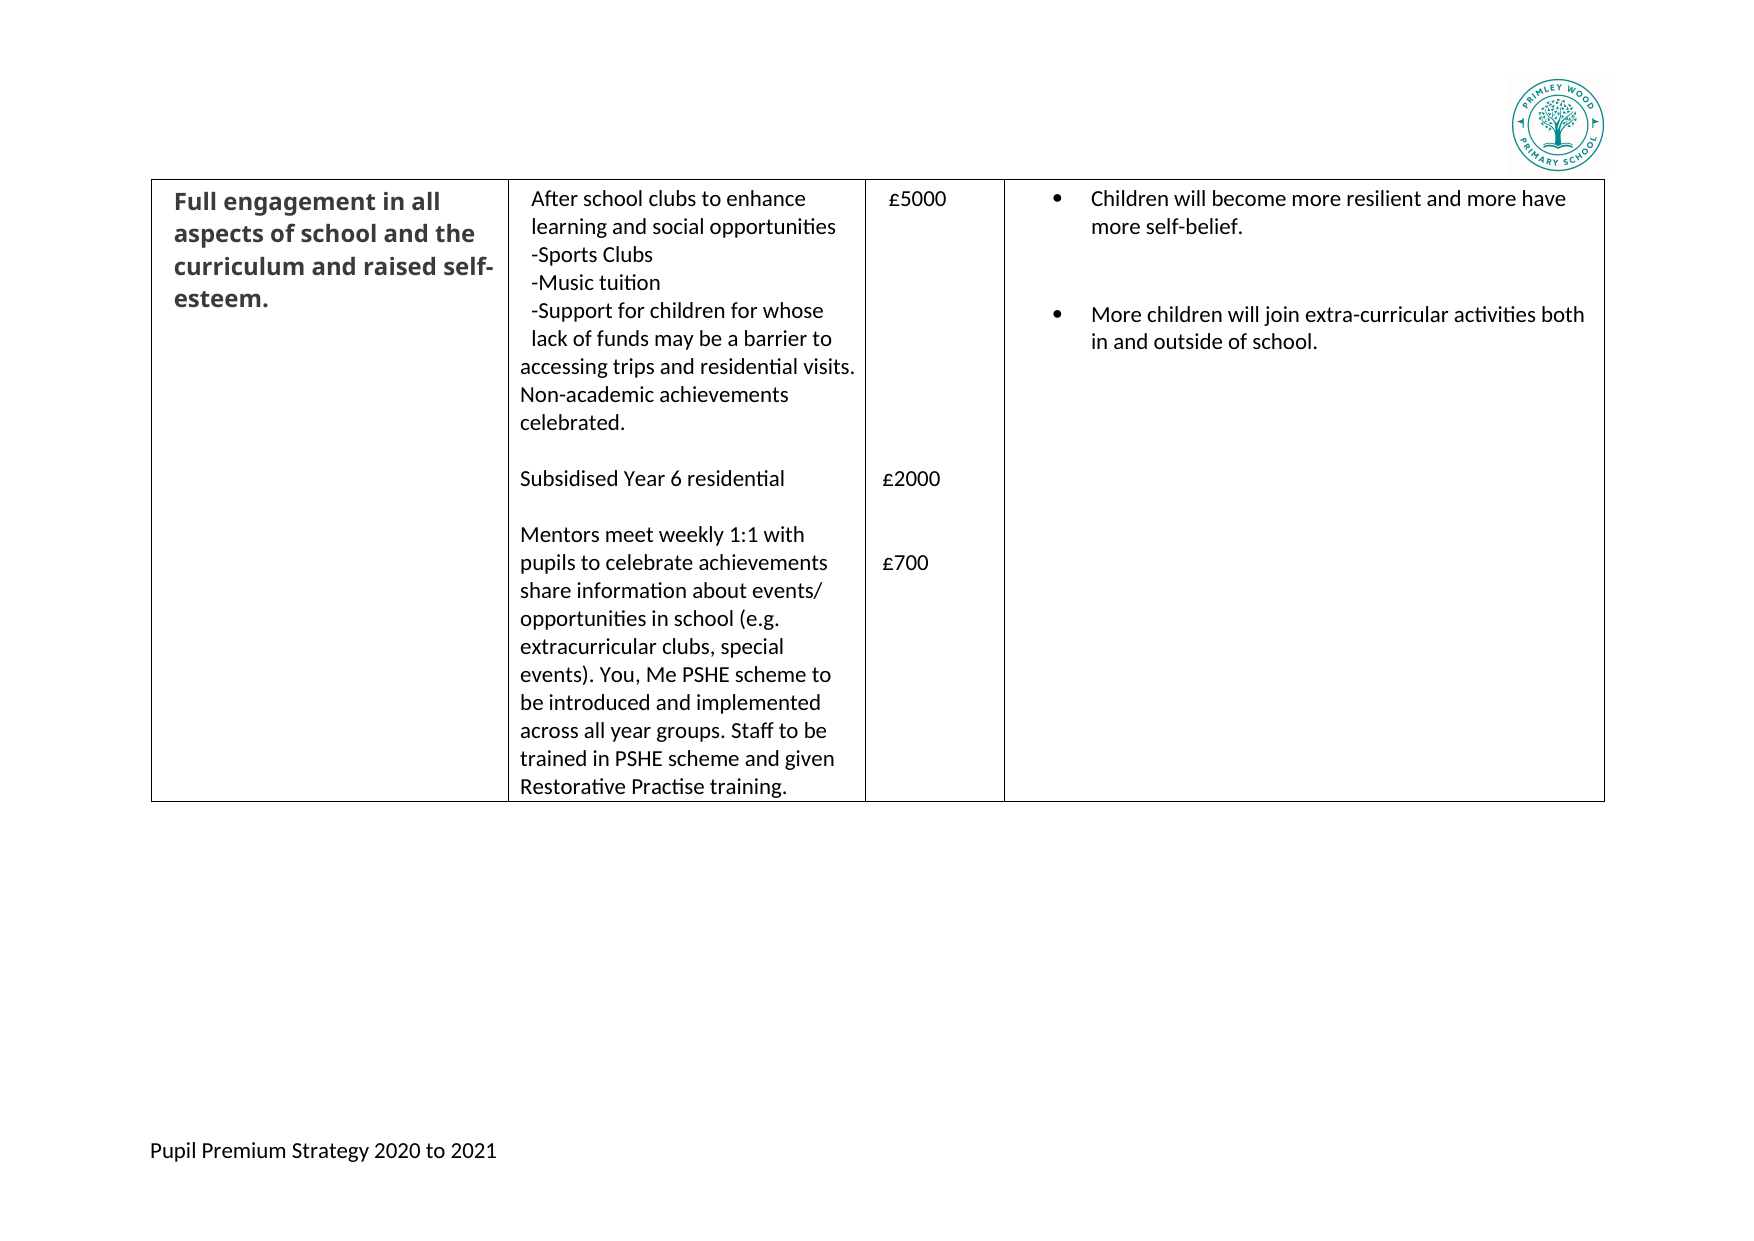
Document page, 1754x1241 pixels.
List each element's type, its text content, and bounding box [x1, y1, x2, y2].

table_cell After school clubs to enhance learning and social opportunities -Sports Clubs -Music tuition -Support for children for whose lack of funds may be a barrier to accessing trips and residential visits. Non-academic achievements celebrated. Subsidised Year 6 residential Mentors meet weekly 1:1 with pupils to celebrate achievements share information about events/ opportunities in school (e.g. extracurricular clubs, special events). You, Me PSHE scheme to be introduced and implemented across all year groups. Staff to be trained in PSHE scheme and given Restorative Practise training. [509, 180, 865, 801]
table_cell Full engagement in all aspects of school and the curriculum and raised self-esteem. [152, 180, 508, 801]
table_cell Children will become more resilient and more have more self-belief. More children will join extra-curricular activities both in and outside of school. [1005, 180, 1604, 801]
picture [1506, 73, 1610, 177]
table_cell £5000 £2000 £700 [866, 180, 1004, 801]
